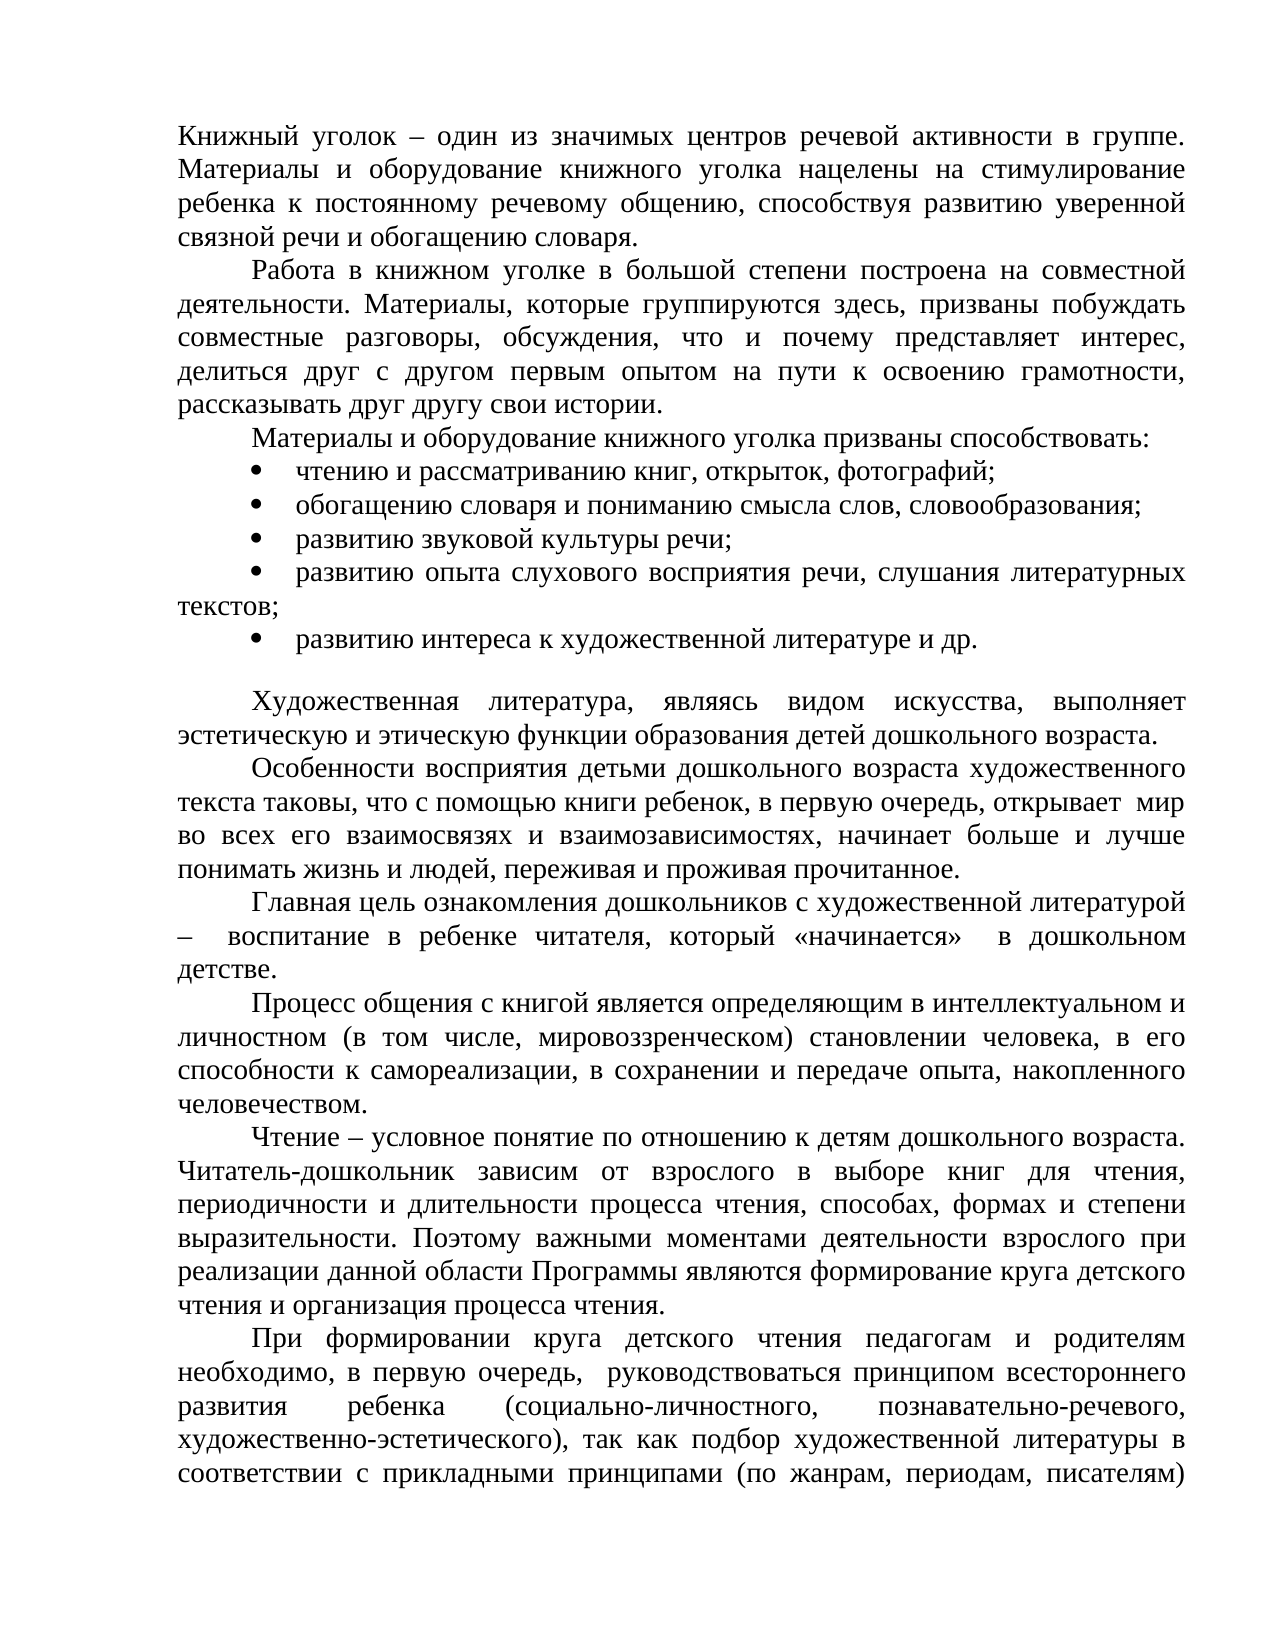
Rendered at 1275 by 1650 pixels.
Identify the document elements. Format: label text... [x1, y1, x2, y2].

text Книжный уголок – один из значимых центров речевой активности в группе. Материалы и оборудование книжного уголка нацелены на стимулирование ребенка к постоянному речевому общению, способствуя развитию уверенной связной речи и обогащению словаря. [177, 118, 1186, 252]
list развитию звуковой культуры речи; [177, 521, 1186, 554]
text Чтение – условное понятие по отношению к детям дошкольного возраста. Читатель-дошкольник зависим от взрослого в выборе книг для чтения, периодичности и длительности процесса чтения, способах, формах и степени выразительности. Поэтому важными моментами деятельности взрослого при реализации данной области Программы являются формирование круга детского чтения и организация процесса чтения. [177, 1119, 1186, 1321]
text Работа в книжном уголке в большой степени построена на совместной деятельности. Материалы, которые группируются здесь, призваны побуждать совместные разговоры, обсуждения, что и почему представляет интерес, делиться друг с другом первым опытом на пути к освоению грамотности, рассказывать друг другу свои истории. [177, 252, 1186, 420]
list развитию интереса к художественной литературе и др. [177, 622, 1186, 655]
text Особенности восприятия детьми дошкольного возраста художественного текста таковы, что с помощью книги ребенок, в первую очередь, открывает мир во всех его взаимосвязях и взаимозависимостях, начинает больше и лучше понимать жизнь и людей, переживая и проживая прочитанное. [177, 750, 1186, 884]
list чтению и рассматриванию книг, открыток, фотографий; [177, 453, 1186, 487]
text Главная цель ознакомления дошкольников с художественной литературой – воспитание в ребенке читателя, который «начинается» в дошкольном детстве. [177, 884, 1186, 985]
text Художественная литература, являясь видом искусства, выполняет эстетическую и этическую функции образования детей дошкольного возраста. [177, 683, 1186, 750]
text Материалы и оборудование книжного уголка призваны способствовать: [177, 420, 1186, 453]
text Процесс общения с книгой является определяющим в интеллектуальном и личностном (в том числе, мировоззренческом) становлении человека, в его способности к самореализации, в сохранении и передаче опыта, накопленного человечеством. [177, 985, 1186, 1119]
list развитию опыта слухового восприятия речи, слушания литературных текстов; [177, 554, 1186, 622]
list обогащению словаря и пониманию смысла слов, словообразования; [177, 487, 1186, 521]
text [177, 1321, 1186, 1488]
